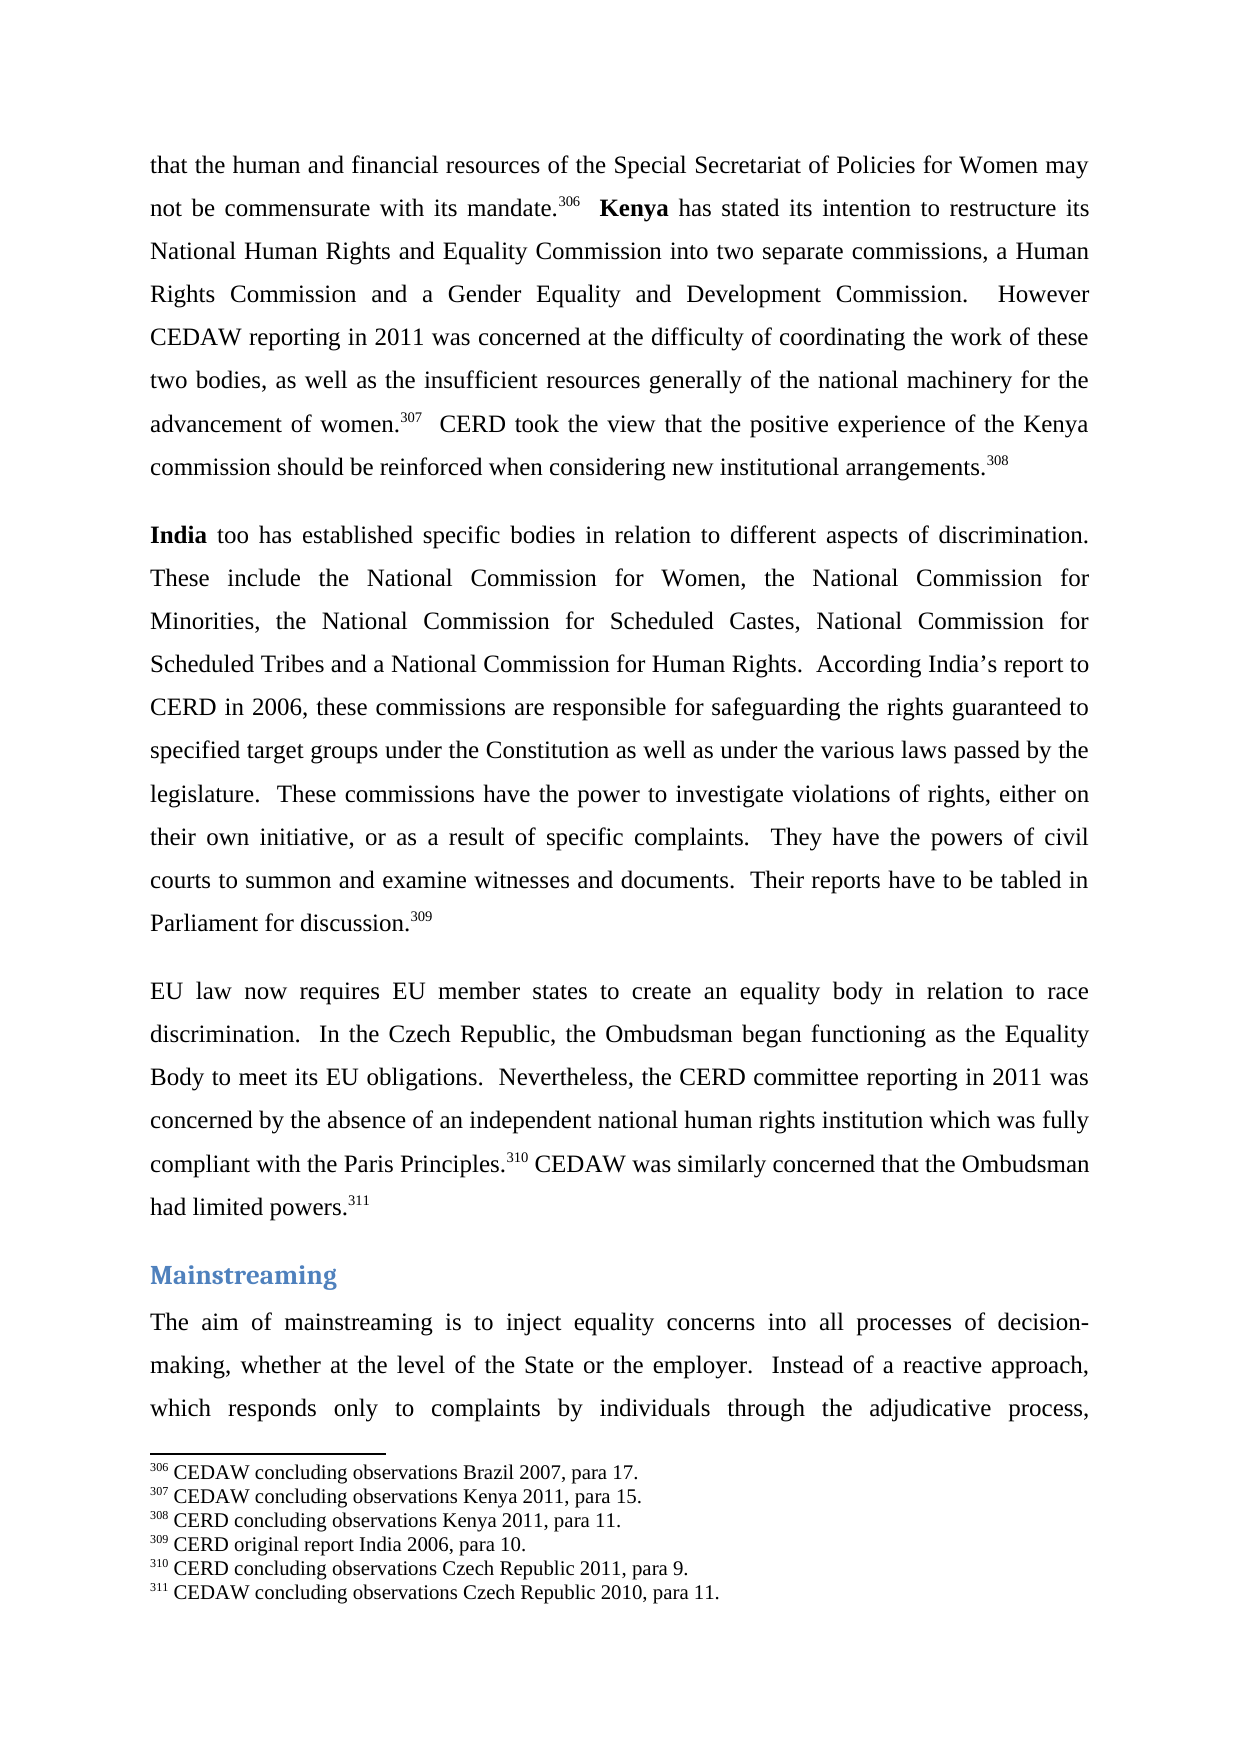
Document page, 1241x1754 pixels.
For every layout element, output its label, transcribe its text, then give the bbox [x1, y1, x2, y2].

text India too has established specific bodies in relation to different aspects of discrimination. These include the National Commission for Women, the National Commission for Minorities, the National Commission for Scheduled Castes, National Commission for Scheduled Tribes and a National Commission for Human Rights. According India’s report to CERD in 2006, these commissions are responsible for safeguarding the rights guaranteed to specified target groups under the Constitution as well as under the various laws passed by the legislature. These commissions have the power to investigate violations of rights, either on their own initiative, or as a result of specific complaints. They have the powers of civil courts to summon and examine witnesses and documents. Their reports have to be tabled in Parliament for discussion. [150, 520, 1090, 937]
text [150, 150, 1090, 481]
text Mainstreaming [150, 1260, 1090, 1291]
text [150, 1307, 1090, 1422]
text EU law now requires EU member states to create an equality body in relation to race discrimination. In the Czech Republic, the Ombudsman began functioning as the Equality Body to meet its EU obligations. Nevertheless, the CERD committee reporting in 2011 was concerned by the absence of an independent national human rights institution which was fully compliant with the Paris Principles. CEDAW was similarly concerned that the Ombudsman had limited powers. [150, 976, 1090, 1221]
